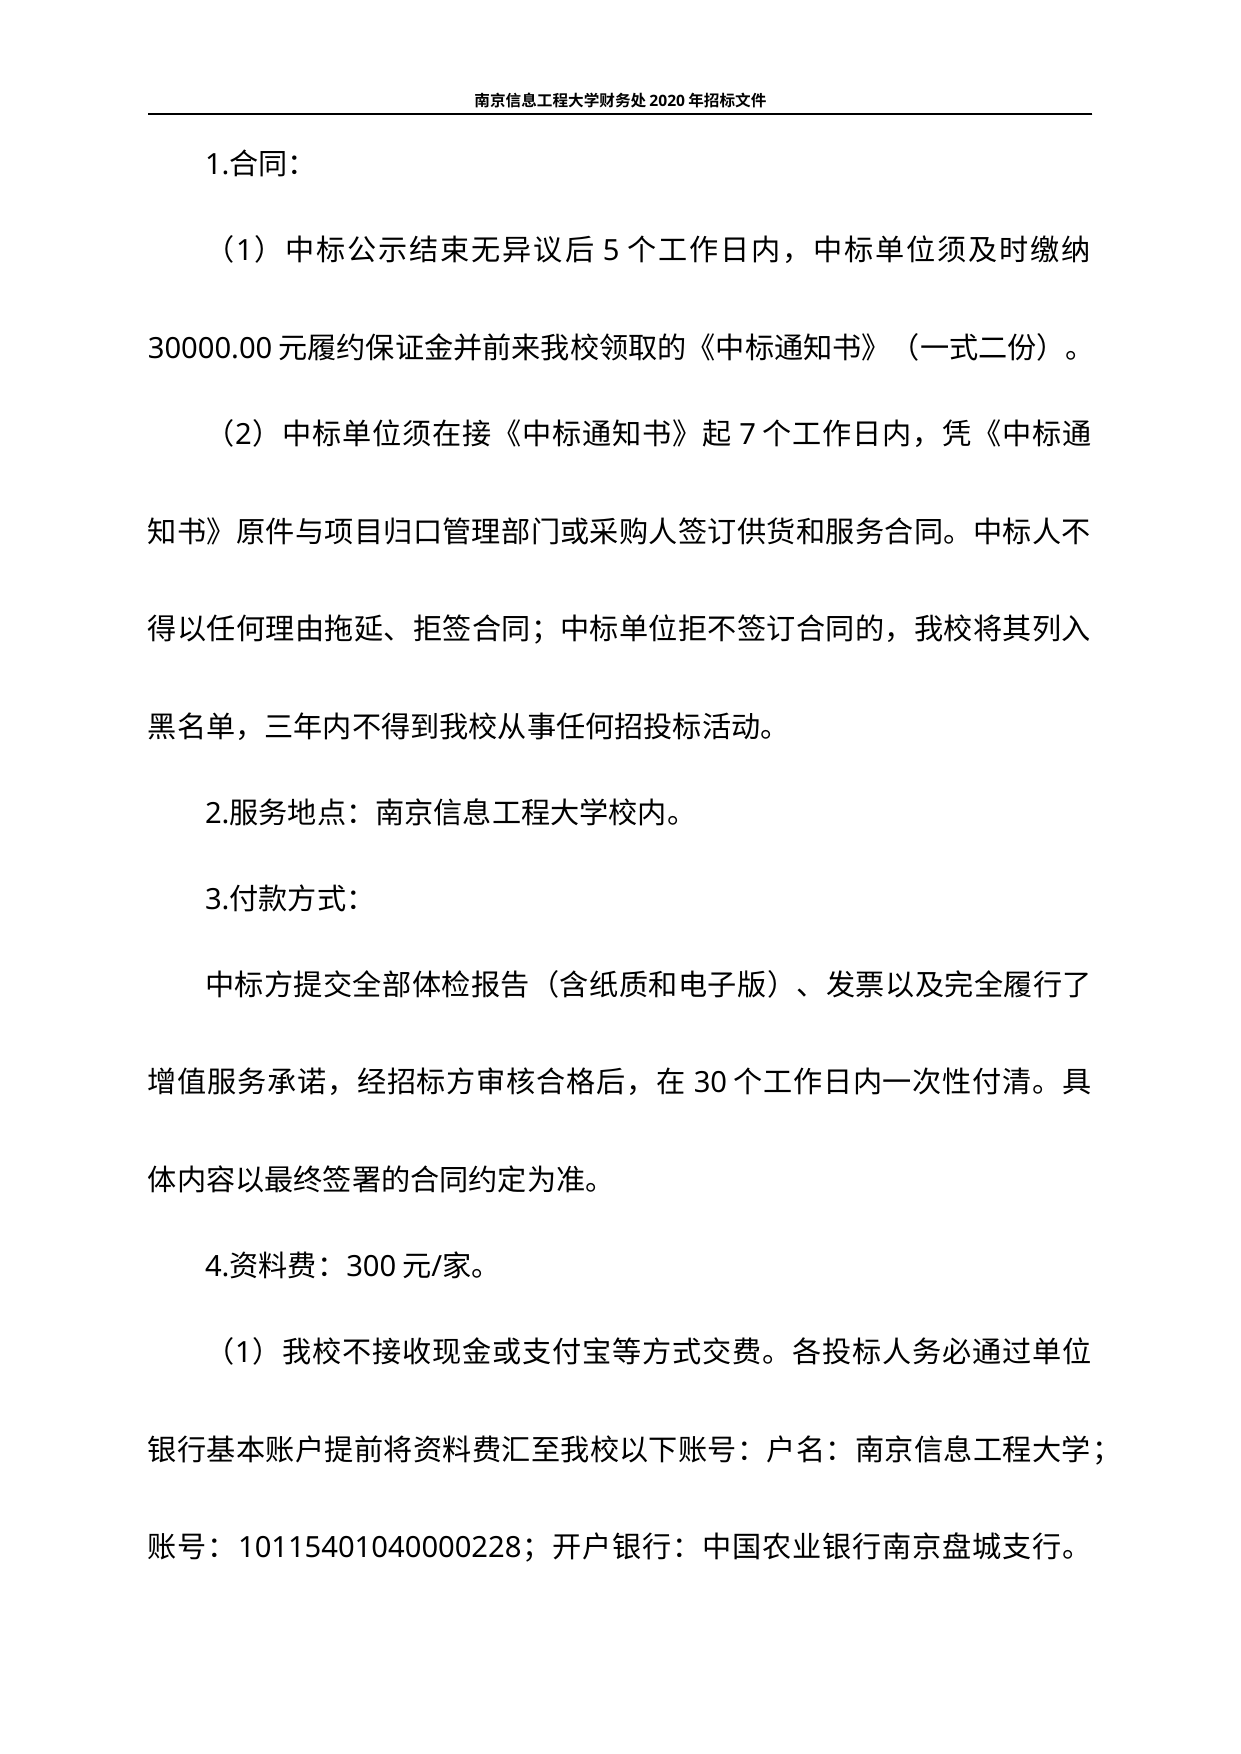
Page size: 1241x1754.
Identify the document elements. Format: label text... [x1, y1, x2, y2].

text 4.资料费：300元/家。 [148, 1231, 1092, 1296]
text 3.付款方式： [148, 864, 1092, 929]
text 2.服务地点：南京信息工程大学校内。 [148, 778, 1092, 843]
text 1.合同： [148, 129, 1092, 194]
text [148, 1317, 1092, 1577]
text （1）中标公示结束无异议后5个工作日内，中标单位须及时缴纳30000.00元履约保证金并前来我校领取的《中标通知书》（一式二份）。 [148, 216, 1092, 378]
text 中标方提交全部体检报告（含纸质和电子版）、发票以及完全履行了增值服务承诺，经招标方审核合格后，在30个工作日内一次性付清。具体内容以最终签署的合同约定为准。 [148, 950, 1092, 1210]
text （2）中标单位须在接《中标通知书》起7个工作日内，凭《中标通知书》原件与项目归口管理部门或采购人签订供货和服务合同。中标人不得以任何理由拖延、拒签合同；中标单位拒不签订合同的，我校将其列入黑名单，三年内不得到我校从事任何招投标活动。 [148, 399, 1092, 757]
